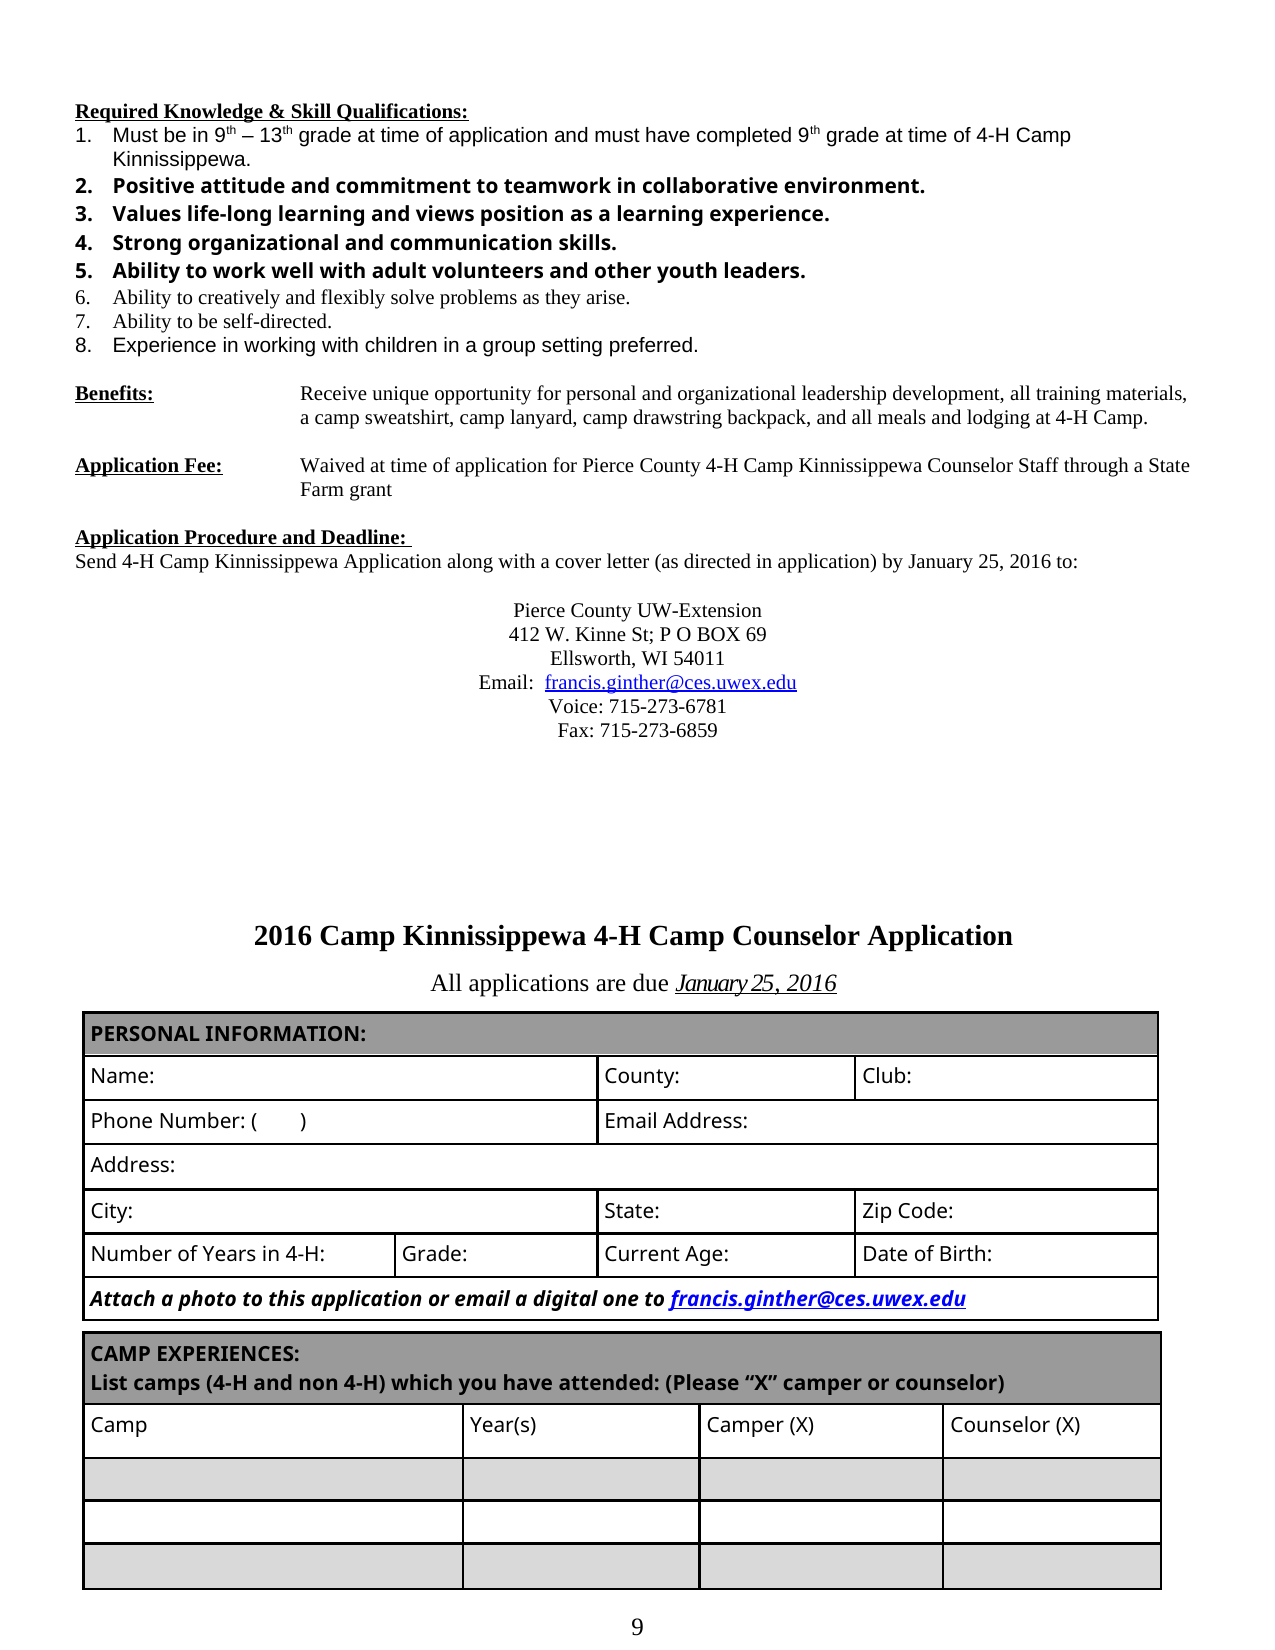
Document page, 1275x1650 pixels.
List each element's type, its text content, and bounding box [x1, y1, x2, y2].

list Positive attitude and commitment to teamwork in collaborative environment. [75, 171, 1200, 199]
list Voice: 715-273-6781 [75, 694, 1200, 718]
table_cell [464, 1545, 698, 1588]
list Application Procedure and Deadline: [75, 525, 1200, 549]
table_cell Counselor (X) [944, 1405, 1160, 1457]
list Ability to work well with adult volunteers and other youth leaders. [75, 256, 1200, 285]
table_cell Camper (X) [701, 1405, 942, 1457]
list Ability to creatively and flexibly solve problems as they arise. [75, 285, 1200, 309]
text Application Fee: Waived at time of application for Pierce County 4-H Camp Kinnissippewa Counselor Staff through a State Farm grant [75, 453, 1200, 501]
table_cell City: [85, 1191, 596, 1232]
list Fax: 715-273-6859 [75, 718, 1200, 742]
table_cell Grade: [396, 1235, 596, 1276]
text Benefits: Receive unique opportunity for personal and organizational leadership development, all training materials, a camp sweatshirt, camp lanyard, camp drawstring backpack, and all meals and lodging at 4-H Camp. [75, 381, 1200, 429]
table_cell Zip Code: [856, 1191, 1157, 1232]
table_cell [85, 1459, 462, 1499]
table_cell Name: [85, 1057, 596, 1099]
table_cell Phone Number: ( ) [85, 1101, 596, 1143]
table_header PERSONAL INFORMATION: [85, 1014, 1157, 1054]
table_cell Email Address: [599, 1101, 1157, 1143]
table_cell Address: [85, 1145, 1157, 1188]
list Email: francis.ginther@ces.uwex.edu [75, 670, 1200, 694]
list Ability to be self-directed. [75, 309, 1200, 333]
table_cell [944, 1459, 1160, 1499]
list Ellsworth, WI 54011 [75, 646, 1200, 670]
table_cell [944, 1545, 1160, 1588]
list Must be in 9th – 13th grade at time of application and must have completed 9th grade at time of 4-H Camp Kinnissippewa. [75, 123, 1200, 171]
text 2016 Camp Kinnissippewa 4-H Camp Counselor Application [75, 918, 1192, 951]
list Experience in working with children in a group setting preferred. [75, 333, 1200, 357]
text Required Knowledge & Skill Qualifications: [75, 99, 1200, 123]
list Pierce County UW-Extension [75, 597, 1200, 622]
table_cell [85, 1545, 462, 1588]
table_cell Attach a photo to this application or email a digital one to francis.ginther@ces.uwex.edu [85, 1278, 1157, 1319]
table_cell [464, 1459, 698, 1499]
table_cell Year(s) [464, 1405, 698, 1457]
table_cell [701, 1459, 942, 1499]
table_cell [701, 1502, 942, 1542]
table_header CAMP EXPERIENCES: List camps (4-H and non 4-H) which you have attended: (Please “X” camper or counselor) [85, 1334, 1160, 1403]
table_cell [464, 1502, 698, 1542]
text All applications are due January 25, 2016 [75, 968, 1192, 996]
table_cell Number of Years in 4-H: [85, 1235, 394, 1276]
list 412 W. Kinne St; P O BOX 69 [75, 622, 1200, 646]
table_cell [85, 1502, 462, 1542]
table_cell Camp [85, 1405, 462, 1457]
list Send 4-H Camp Kinnissippewa Application along with a cover letter (as directed in application) by January 25, 2016 to: [75, 549, 1200, 573]
table_cell [944, 1502, 1160, 1542]
table_cell County: [599, 1057, 854, 1099]
list Strong organizational and communication skills. [75, 228, 1200, 256]
table_cell Current Age: [599, 1235, 854, 1276]
list Values life-long learning and views position as a learning experience. [75, 199, 1200, 228]
table_cell State: [599, 1191, 854, 1232]
table_cell Date of Birth: [856, 1235, 1157, 1276]
table_cell Club: [856, 1057, 1157, 1099]
table_cell [701, 1545, 942, 1588]
